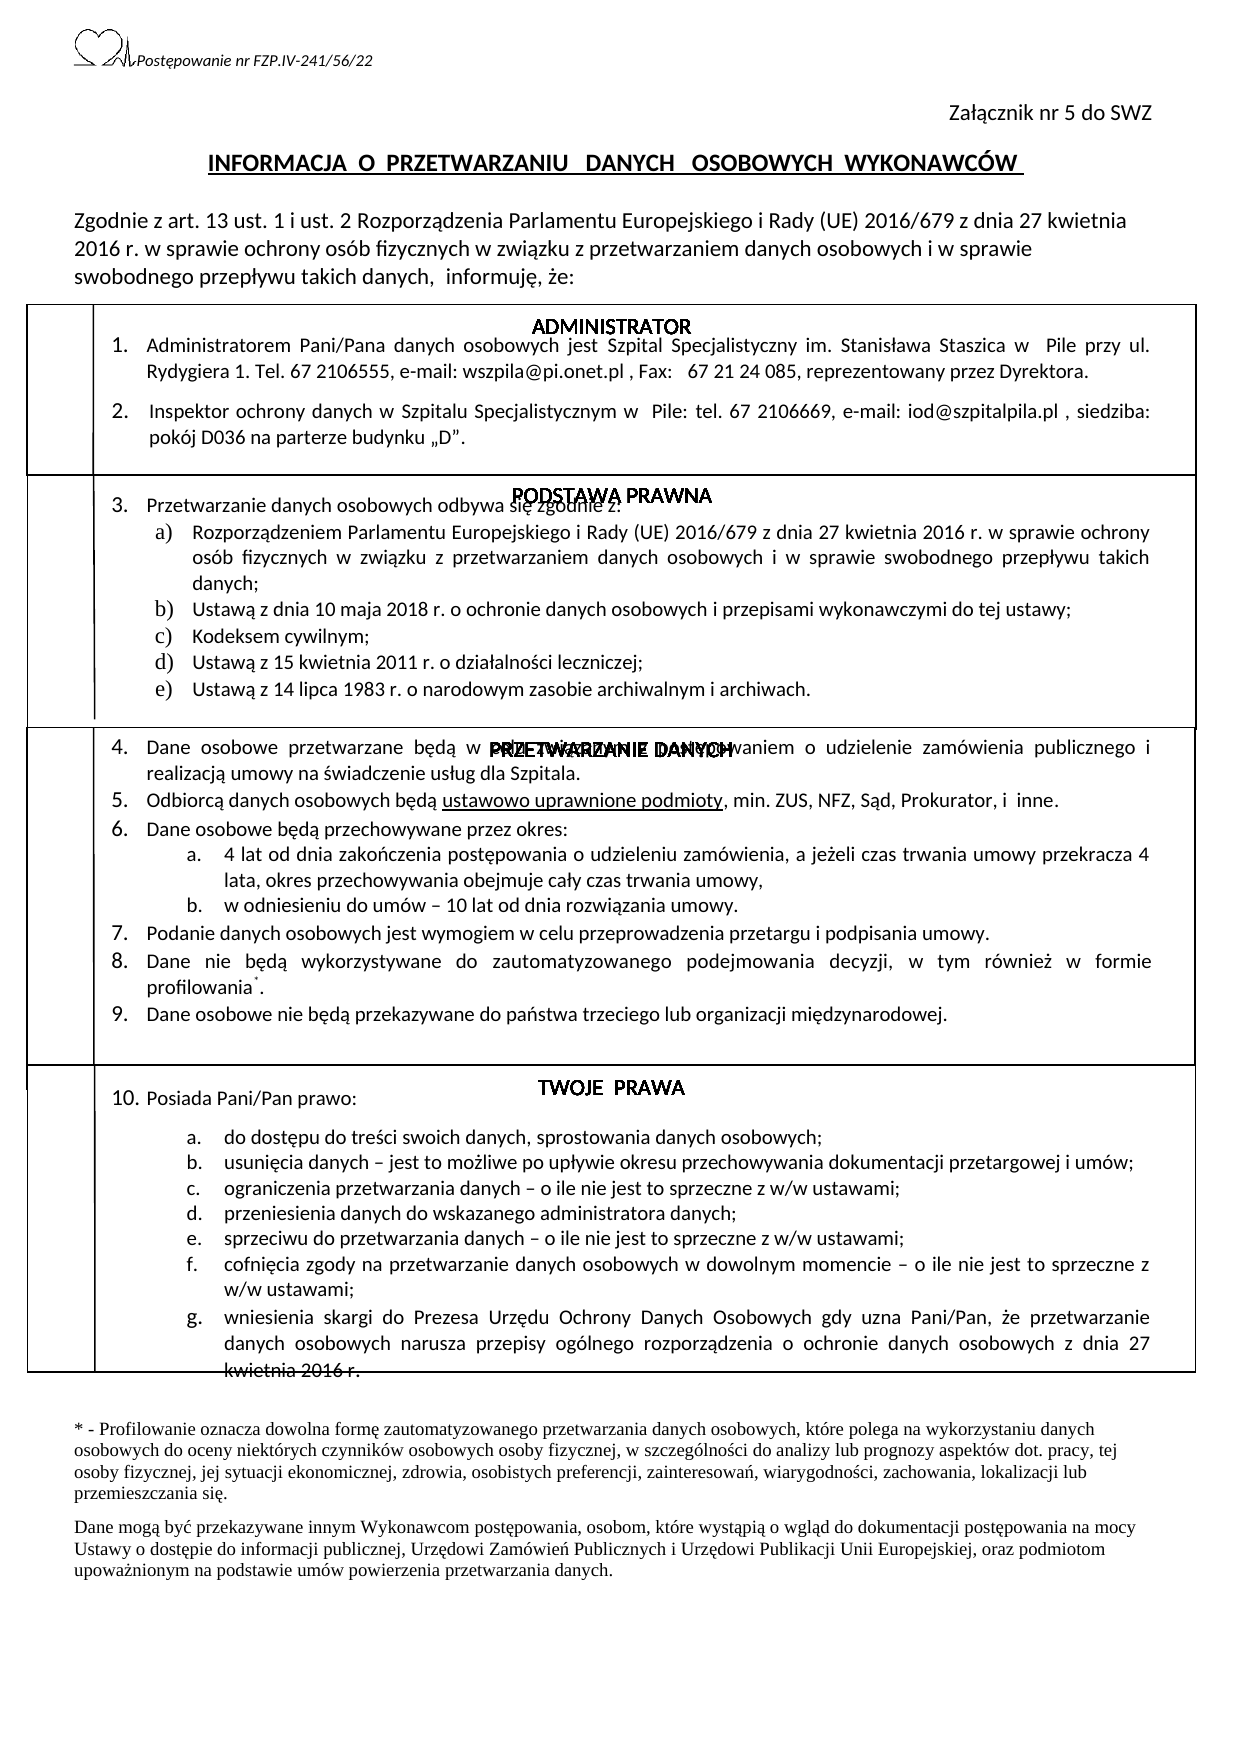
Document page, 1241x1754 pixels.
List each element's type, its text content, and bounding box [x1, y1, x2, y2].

list Inspektor ochrony danych w Szpitalu Specjalistycznym w Pile: tel. 67 2106669, e-mail: iod@szpitalpila.pl , siedziba: pokój D036 na parterze budynku „D”. [111, 396, 1152, 449]
list Ustawą z 15 kwietnia 2011 r. o działalności leczniczej; [154, 648, 1152, 675]
list 4 lat od dnia zakończenia postępowania o udzieleniu zamówienia, a jeżeli czas trwania umowy przekracza 4 lata, okres przechowywania obejmuje cały czas trwania umowy, [186, 842, 1152, 892]
list Kodeksem cywilnym; [154, 622, 1152, 648]
list Odbiorcą danych osobowych będą ustawowo uprawnione podmioty, min. ZUS, NFZ, Sąd, Prokurator, i inne. [111, 786, 1152, 814]
list Dane osobowe przetwarzane będą w celu związanym z postępowaniem o udzielenie zamówienia publicznego i realizacją umowy na świadczenie usług dla Szpitala. [111, 732, 1152, 786]
list Posiada Pani/Pan prawo: [111, 1083, 1152, 1111]
text INFORMACJA O PRZETWARZANIU DANYCH OSOBOWYCH WYKONAWCÓW [74, 147, 1152, 178]
list sprzeciwu do przetwarzania danych – o ile nie jest to sprzeczne z w/w ustawami; [186, 1226, 1152, 1251]
list wniesienia skargi do Prezesa Urzędu Ochrony Danych Osobowych gdy uzna Pani/Pan, że przetwarzanie danych osobowych narusza przepisy ogólnego rozporządzenia o ochronie danych osobowych z dnia 27 kwietnia 2016 r. [186, 1302, 1152, 1383]
text Dane mogą być przekazywane innym Wykonawcom postępowania, osobom, które wystąpią o wgląd do dokumentacji postępowania na mocy Ustawy o dostępie do informacji publicznej, Urzędowi Zamówień Publicznych i Urzędowi Publikacji Unii Europejskiej, oraz podmiotom upoważnionym na podstawie umów powierzenia przetwarzania danych. [74, 1516, 1152, 1581]
list ograniczenia przetwarzania danych – o ile nie jest to sprzeczne z w/w ustawami; [186, 1175, 1152, 1200]
list Dane nie będą wykorzystywane do zautomatyzowanego podejmowania decyzji, w tym również w formie profilowania*. [111, 946, 1152, 999]
list Dane osobowe nie będą przekazywane do państwa trzeciego lub organizacji międzynarodowej. [111, 999, 1152, 1027]
list do dostępu do treści swoich danych, sprostowania danych osobowych; [186, 1124, 1152, 1149]
text * - Profilowanie oznacza dowolna formę zautomatyzowanego przetwarzania danych osobowych, które polega na wykorzystaniu danych osobowych do oceny niektórych czynników osobowych osoby fizycznej, w szczególności do analizy lub prognozy aspektów dot. pracy, tej osoby fizycznej, jej sytuacji ekonomicznej, zdrowia, osobistych preferencji, zainteresowań, wiarygodności, zachowania, lokalizacji lub przemieszczania się. [74, 1417, 1152, 1504]
list Podanie danych osobowych jest wymogiem w celu przeprowadzenia przetargu i podpisania umowy. [111, 918, 1152, 946]
picture [73, 29, 137, 67]
text Zgodnie z art. 13 ust. 1 i ust. 2 Rozporządzenia Parlamentu Europejskiego i Rady (UE) 2016/679 z dnia 27 kwietnia 2016 r. w sprawie ochrony osób fizycznych w związku z przetwarzaniem danych osobowych i w sprawie swobodnego przepływu takich danych, informuję, że: [74, 206, 1152, 290]
list przeniesienia danych do wskazanego administratora danych; [186, 1200, 1152, 1226]
list Administratorem Pani/Pana danych osobowych jest Szpital Specjalistyczny im. Stanisława Staszica w Pile przy ul. Rydygiera 1. Tel. 67 2106555, e-mail: wszpila@pi.onet.pl , Fax: 67 21 24 085, reprezentowany przez Dyrektora. [111, 330, 1152, 384]
list w odniesieniu do umów – 10 lat od dnia rozwiązania umowy. [186, 892, 1152, 918]
list Ustawą z dnia 10 maja 2018 r. o ochronie danych osobowych i przepisami wykonawczymi do tej ustawy; [154, 595, 1152, 622]
list usunięcia danych – jest to możliwe po upływie okresu przechowywania dokumentacji przetargowej i umów; [186, 1149, 1152, 1175]
list Ustawą z 14 lipca 1983 r. o narodowym zasobie archiwalnym i archiwach. [155, 675, 1152, 702]
text Załącznik nr 5 do SWZ [74, 98, 1152, 126]
list Rozporządzeniem Parlamentu Europejskiego i Rady (UE) 2016/679 z dnia 27 kwietnia 2016 r. w sprawie ochrony osób fizycznych w związku z przetwarzaniem danych osobowych i w sprawie swobodnego przepływu takich danych; [155, 518, 1152, 595]
list cofnięcia zgody na przetwarzanie danych osobowych w dowolnym momencie – o ile nie jest to sprzeczne z w/w ustawami; [186, 1251, 1152, 1302]
list Przetwarzanie danych osobowych odbywa się zgodnie z: [111, 490, 1152, 518]
list Dane osobowe będą przechowywane przez okres: [111, 814, 1152, 842]
